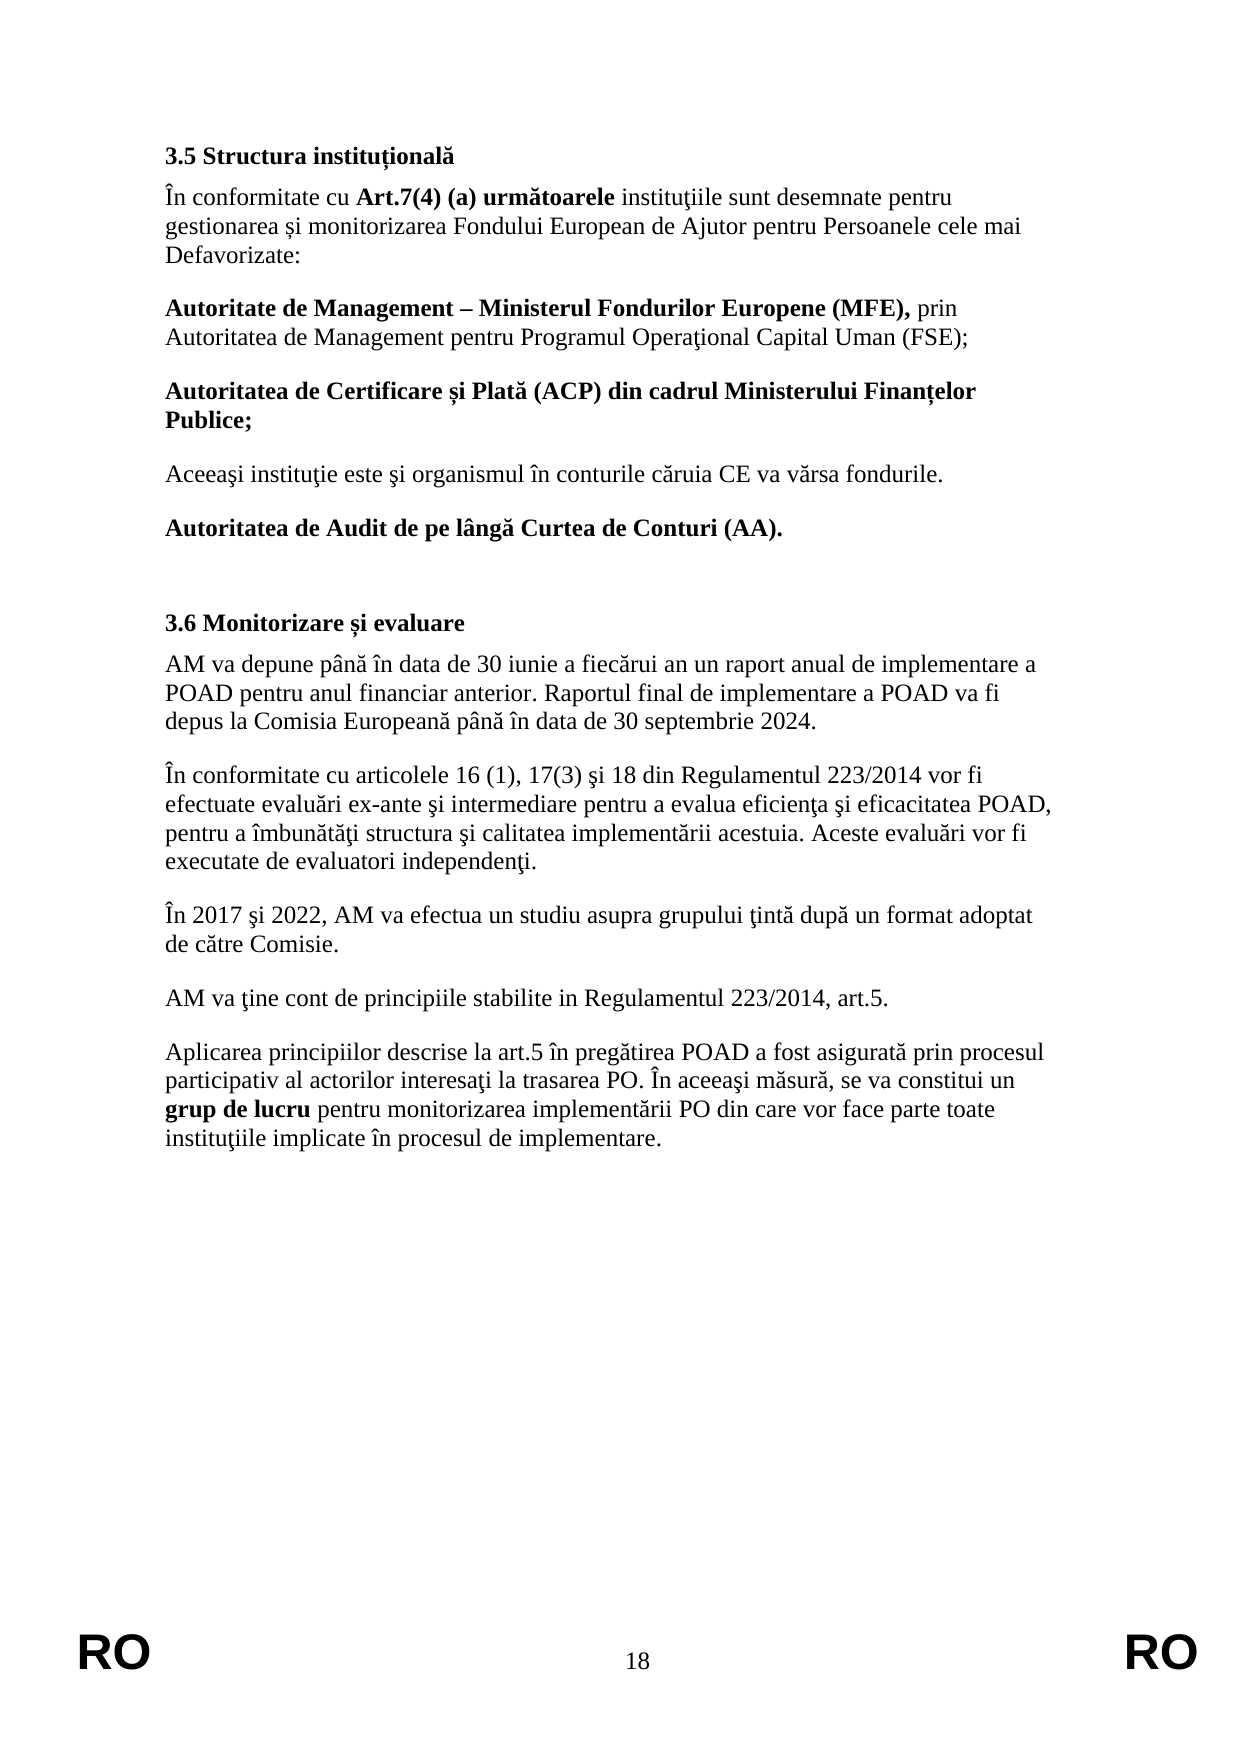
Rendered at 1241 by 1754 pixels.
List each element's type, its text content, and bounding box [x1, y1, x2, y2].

text AM va ţine cont de principiile stabilite in Regulamentul 223/2014, art.5. [165, 983, 1090, 1012]
text Aplicarea principiilor descrise la art.5 în pregătirea POAD a fost asigurată prin procesul participativ al actorilor interesaţi la trasarea PO. În aceeaşi măsură, se va constitui un grup de lucru pentru monitorizarea implementării PO din care vor face parte toate instituţiile implicate în procesul de implementare. [165, 1037, 1046, 1152]
text Autoritate de Management – Ministerul Fondurilor Europene (MFE), prin Autoritatea de Management pentru Programul Operaţional Capital Uman (FSE); [165, 293, 971, 351]
text În conformitate cu articolele 16 (1), 17(3) şi 18 din Regulamentul 223/2014 vor fi efectuate evaluări ex-ante şi intermediare pentru a evalua eficienţa şi eficacitatea POAD, pentru a îmbunătăţi structura şi calitatea implementării acestuia. Aceste evaluări vor fi executate de evaluatori independenţi. [165, 760, 1054, 875]
text Aceeaşi instituţie este şi organismul în conturile căruia CE va vărsa fondurile. [165, 459, 1090, 487]
text În 2017 şi 2022, AM va efectua un studiu asupra grupului ţintă după un format adoptat de către Comisie. [165, 900, 1041, 958]
subtitle Structura instituțională [165, 141, 1090, 170]
text AM va depune până în data de 30 iunie a fiecărui an un raport anual de implementare a POAD pentru anul financiar anterior. Raportul final de implementare a POAD va fi depus la Comisia Europeană până în data de 30 septembrie 2024. [165, 649, 1038, 735]
subtitle Autoritatea de Audit de pe lângă Curtea de Conturi (AA). [165, 513, 1090, 541]
text Publice; [165, 405, 1090, 434]
text În conformitate cu Art.7(4) (a) următoarele instituţiile sunt desemnate pentru gestionarea și monitorizarea Fondului European de Ajutor pentru Persoanele cele mai Defavorizate: [165, 182, 1023, 268]
subtitle Autoritatea de Certificare și Plată (ACP) din cadrul Ministerului Finanțelor [165, 376, 1090, 405]
list Monitorizare și evaluare [165, 608, 1090, 636]
